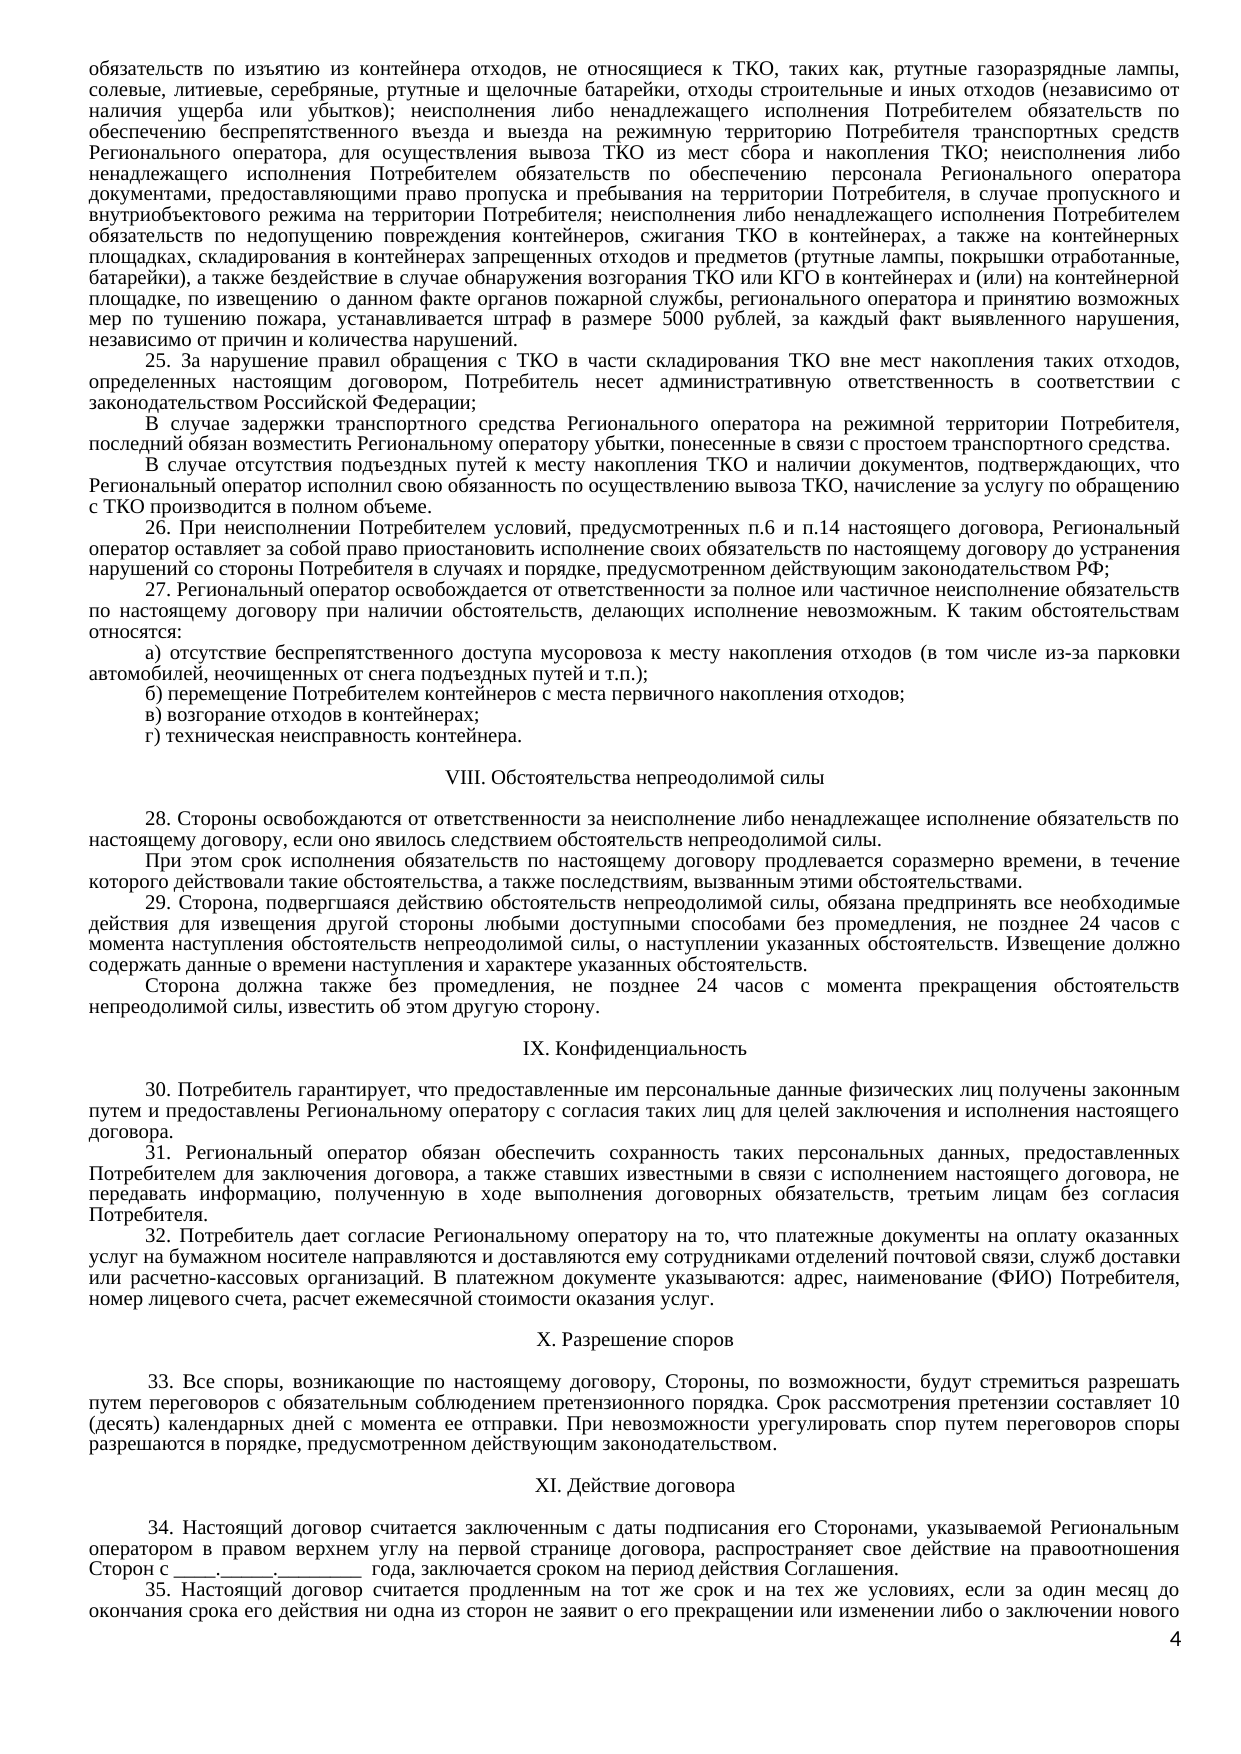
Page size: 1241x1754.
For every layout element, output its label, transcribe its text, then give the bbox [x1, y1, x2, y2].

text X. Разрешение споров [89, 1330, 1181, 1351]
text В случае отсутствия подъездных путей к месту накопления ТКО и наличии документов, подтверждающих, что Региональный оператор исполнил свою обязанность по осуществлению вывоза ТКО, начисление за услугу по обращению с ТКО производится в полном объеме. [89, 455, 1181, 517]
text 33. Все споры, возникающие по настоящему договору, Стороны, по возможности, будут стремиться разрешать путем переговоров с обязательным соблюдением претензионного порядка. Срок рассмотрения претензии составляет 10 (десять) календарных дней с момента ее отправки. При невозможности урегулировать спор путем переговоров споры разрешаются в порядке, предусмотренном действующим законодательством. [89, 1372, 1181, 1455]
text 26. При неисполнении Потребителем условий, предусмотренных п.6 и п.14 настоящего договора, Региональный оператор оставляет за собой право приостановить исполнение своих обязательств по настоящему договору до устранения нарушений со стороны Потребителя в случаях и порядке, предусмотренном действующим законодательством РФ; [89, 517, 1181, 580]
text VIII. Обстоятельства непреодолимой силы [89, 767, 1181, 788]
text 30. Потребитель гарантирует, что предоставленные им персональные данные физических лиц получены законным путем и предоставлены Региональному оператору с согласия таких лиц для целей заключения и исполнения настоящего договора. [89, 1080, 1181, 1142]
text в) возгорание отходов в контейнерах; [89, 705, 1181, 726]
text 27. Региональный оператор освобождается от ответственности за полное или частичное неисполнение обязательств по настоящему договору при наличии обстоятельств, делающих исполнение невозможным. К таким обстоятельствам относятся: [89, 580, 1181, 642]
text В случае задержки транспортного средства Регионального оператора на режимной территории Потребителя, последний обязан возместить Региональному оператору убытки, понесенные в связи с простоем транспортного средства. [89, 413, 1181, 455]
text XI. Действие договора [89, 1476, 1181, 1497]
text 34. Настоящий договор считается заключенным с даты подписания его Сторонами, указываемой Региональным оператором в правом верхнем углу на первой странице договора, распространяет свое действие на правоотношения Сторон с ____._____.________ года, заключается сроком на период действия Соглашения. [89, 1517, 1181, 1580]
text При этом срок исполнения обязательств по настоящему договору продлевается соразмерно времени, в течение которого действовали такие обстоятельства, а также последствиям, вызванным этими обстоятельствами. [89, 851, 1181, 892]
text 29. Сторона, подвергшаяся действию обстоятельств непреодолимой силы, обязана предпринять все необходимые действия для извещения другой стороны любыми доступными способами без промедления, не позднее 24 часов с момента наступления обстоятельств непреодолимой силы, о наступлении указанных обстоятельств. Извещение должно содержать данные о времени наступления и характере указанных обстоятельств. [89, 892, 1181, 976]
text Сторона должна также без промедления, не позднее 24 часов с момента прекращения обстоятельств непреодолимой силы, известить об этом другую сторону. [89, 976, 1181, 1017]
text IX. Конфиденциальность [89, 1038, 1181, 1059]
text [89, 1580, 1181, 1622]
text 28. Стороны освобождаются от ответственности за неисполнение либо ненадлежащее исполнение обязательств по настоящему договору, если оно явилось следствием обстоятельств непреодолимой силы. [89, 809, 1181, 851]
text г) техническая неисправность контейнера. [89, 726, 1181, 747]
text а) отсутствие беспрепятственного доступа мусоровоза к месту накопления отходов (в том числе из-за парковки автомобилей, неочищенных от снега подъездных путей и т.п.); [89, 642, 1181, 684]
text б) перемещение Потребителем контейнеров с места первичного накопления отходов; [89, 684, 1181, 705]
text 31. Региональный оператор обязан обеспечить сохранность таких персональных данных, предоставленных Потребителем для заключения договора, а также ставших известными в связи с исполнением настоящего договора, не передавать информацию, полученную в ходе выполнения договорных обязательств, третьим лицам без согласия Потребителя. [89, 1142, 1181, 1226]
text 25. За нарушение правил обращения с ТКО в части складирования ТКО вне мест накопления таких отходов, определенных настоящим договором, Потребитель несет административную ответственность в соответствии с законодательством Российской Федерации; [89, 351, 1181, 413]
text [89, 59, 1181, 351]
text 32. Потребитель дает согласие Региональному оператору на то, что платежные документы на оплату оказанных услуг на бумажном носителе направляются и доставляются ему сотрудниками отделений почтовой связи, служб доставки или расчетно-кассовых организаций. В платежном документе указываются: адрес, наименование (ФИО) Потребителя, номер лицевого счета, расчет ежемесячной стоимости оказания услуг. [89, 1226, 1181, 1309]
